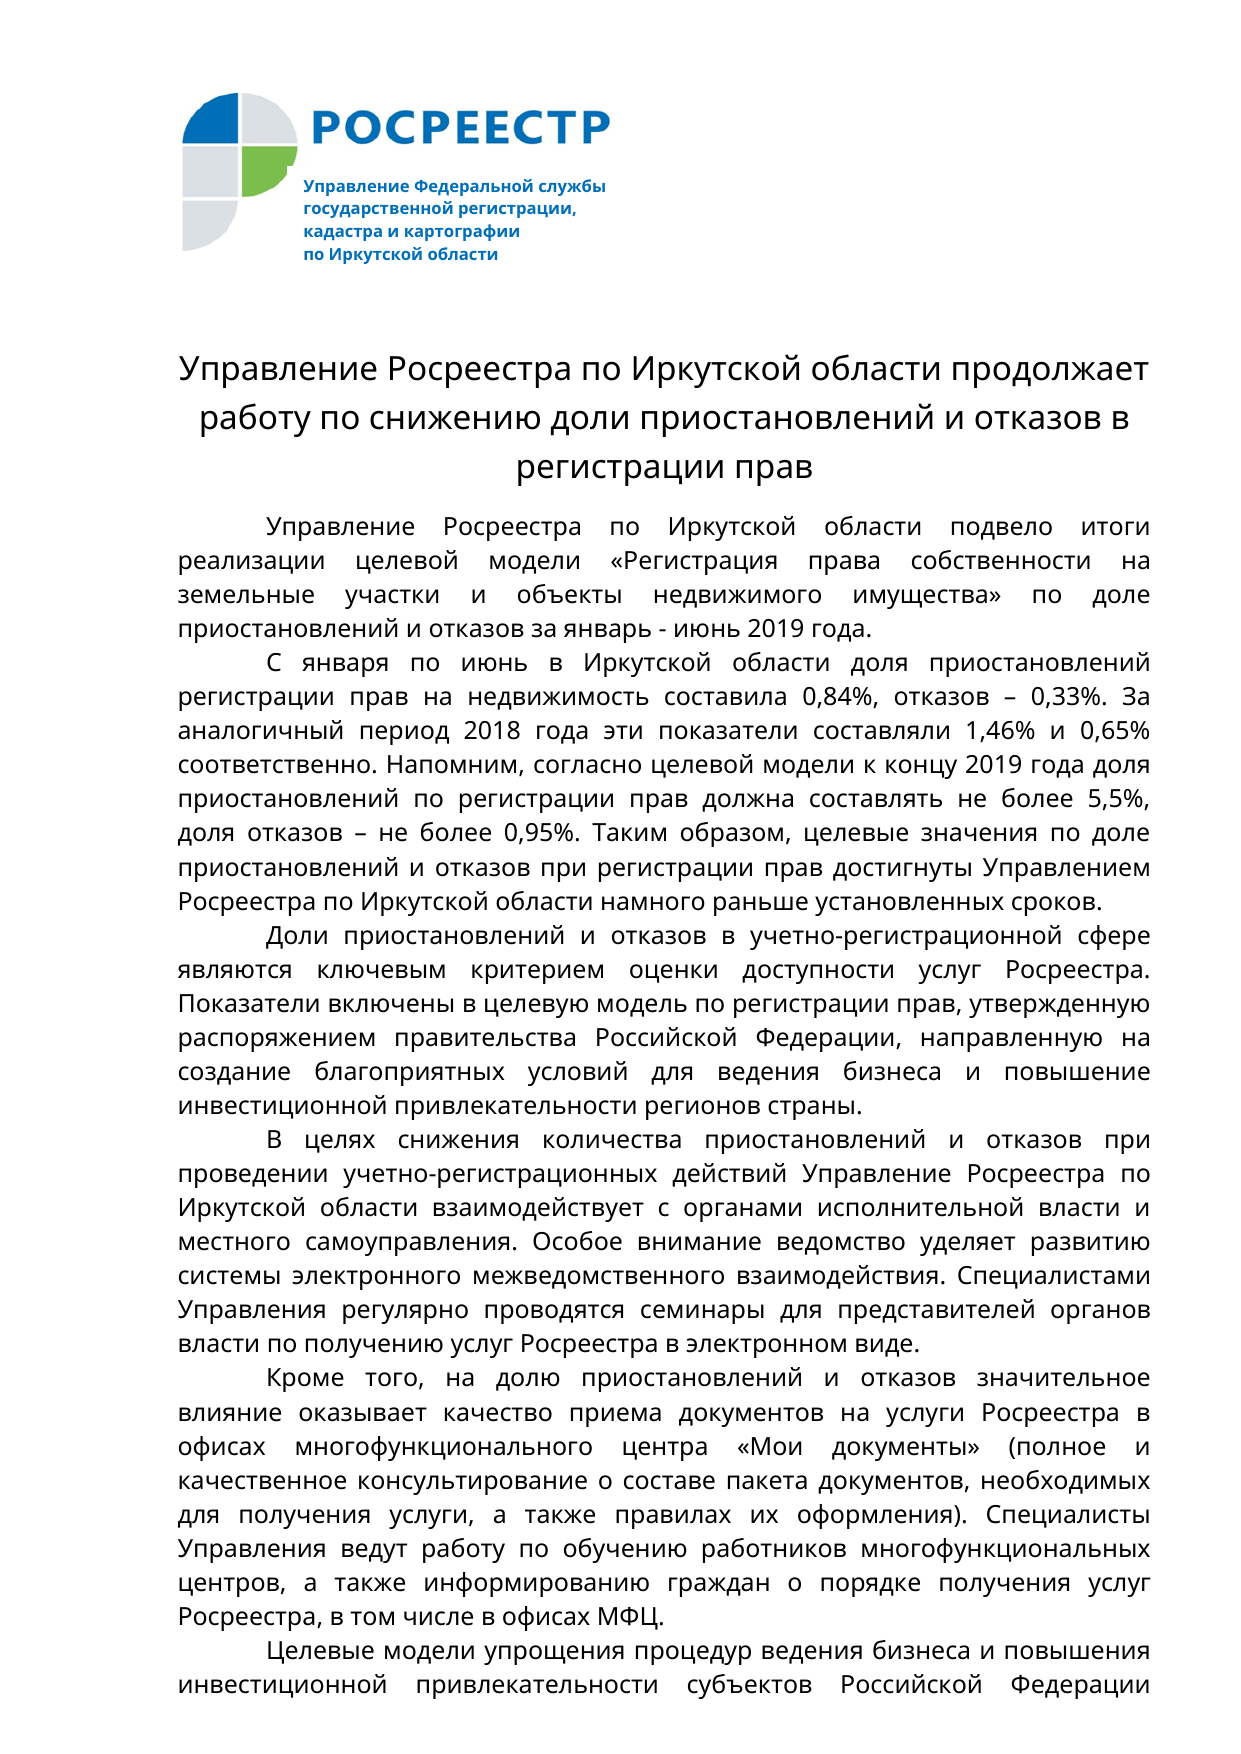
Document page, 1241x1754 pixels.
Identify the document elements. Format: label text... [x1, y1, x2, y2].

text С января по июнь в Иркутской области доля приостановлений регистрации прав на недвижимость составила 0,84%, отказов – 0,33%. За аналогичный период 2018 года эти показатели составляли 1,46% и 0,65% соответственно. Напомним, согласно целевой модели к концу 2019 года доля приостановлений по регистрации прав должна составлять не более 5,5%, доля отказов – не более 0,95%. Таким образом, целевые значения по доле приостановлений и отказов при регистрации прав достигнуты Управлением Росреестра по Иркутской области намного раньше установленных сроков. [177, 645, 1152, 917]
text Кроме того, на долю приостановлений и отказов значительное влияние оказывает качество приема документов на услуги Росреестра в офисах многофункционального центра «Мои документы» (полное и качественное консультирование о составе пакета документов, необходимых для получения услуги, а также правилах их оформления). Специалисты Управления ведут работу по обучению работников многофункциональных центров, а также информированию граждан о порядке получения услуг Росреестра, в том числе в офисах МФЦ. [177, 1360, 1152, 1633]
text Доли приостановлений и отказов в учетно-регистрационной сфере являются ключевым критерием оценки доступности услуг Росреестра. Показатели включены в целевую модель по регистрации прав, утвержденную распоряжением правительства Российской Федерации, направленную на создание благоприятных условий для ведения бизнеса и повышение инвестиционной привлекательности регионов страны. [177, 917, 1152, 1122]
text Управление Росреестра по Иркутской области продолжает работу по снижению доли приостановлений и отказов в регистрации прав [177, 345, 1152, 488]
picture [177, 88, 614, 261]
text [177, 1633, 1152, 1701]
text Управление Росреестра по Иркутской области подвело итоги реализации целевой модели «Регистрация права собственности на земельные участки и объекты недвижимого имущества» по доле приостановлений и отказов за январь - июнь 2019 года. [177, 508, 1152, 645]
text В целях снижения количества приостановлений и отказов при проведении учетно-регистрационных действий Управление Росреестра по Иркутской области взаимодействует с органами исполнительной власти и местного самоуправления. Особое внимание ведомство уделяет развитию системы электронного межведомственного взаимодействия. Специалистами Управления регулярно проводятся семинары для представителей органов власти по получению услуг Росреестра в электронном виде. [177, 1122, 1152, 1360]
